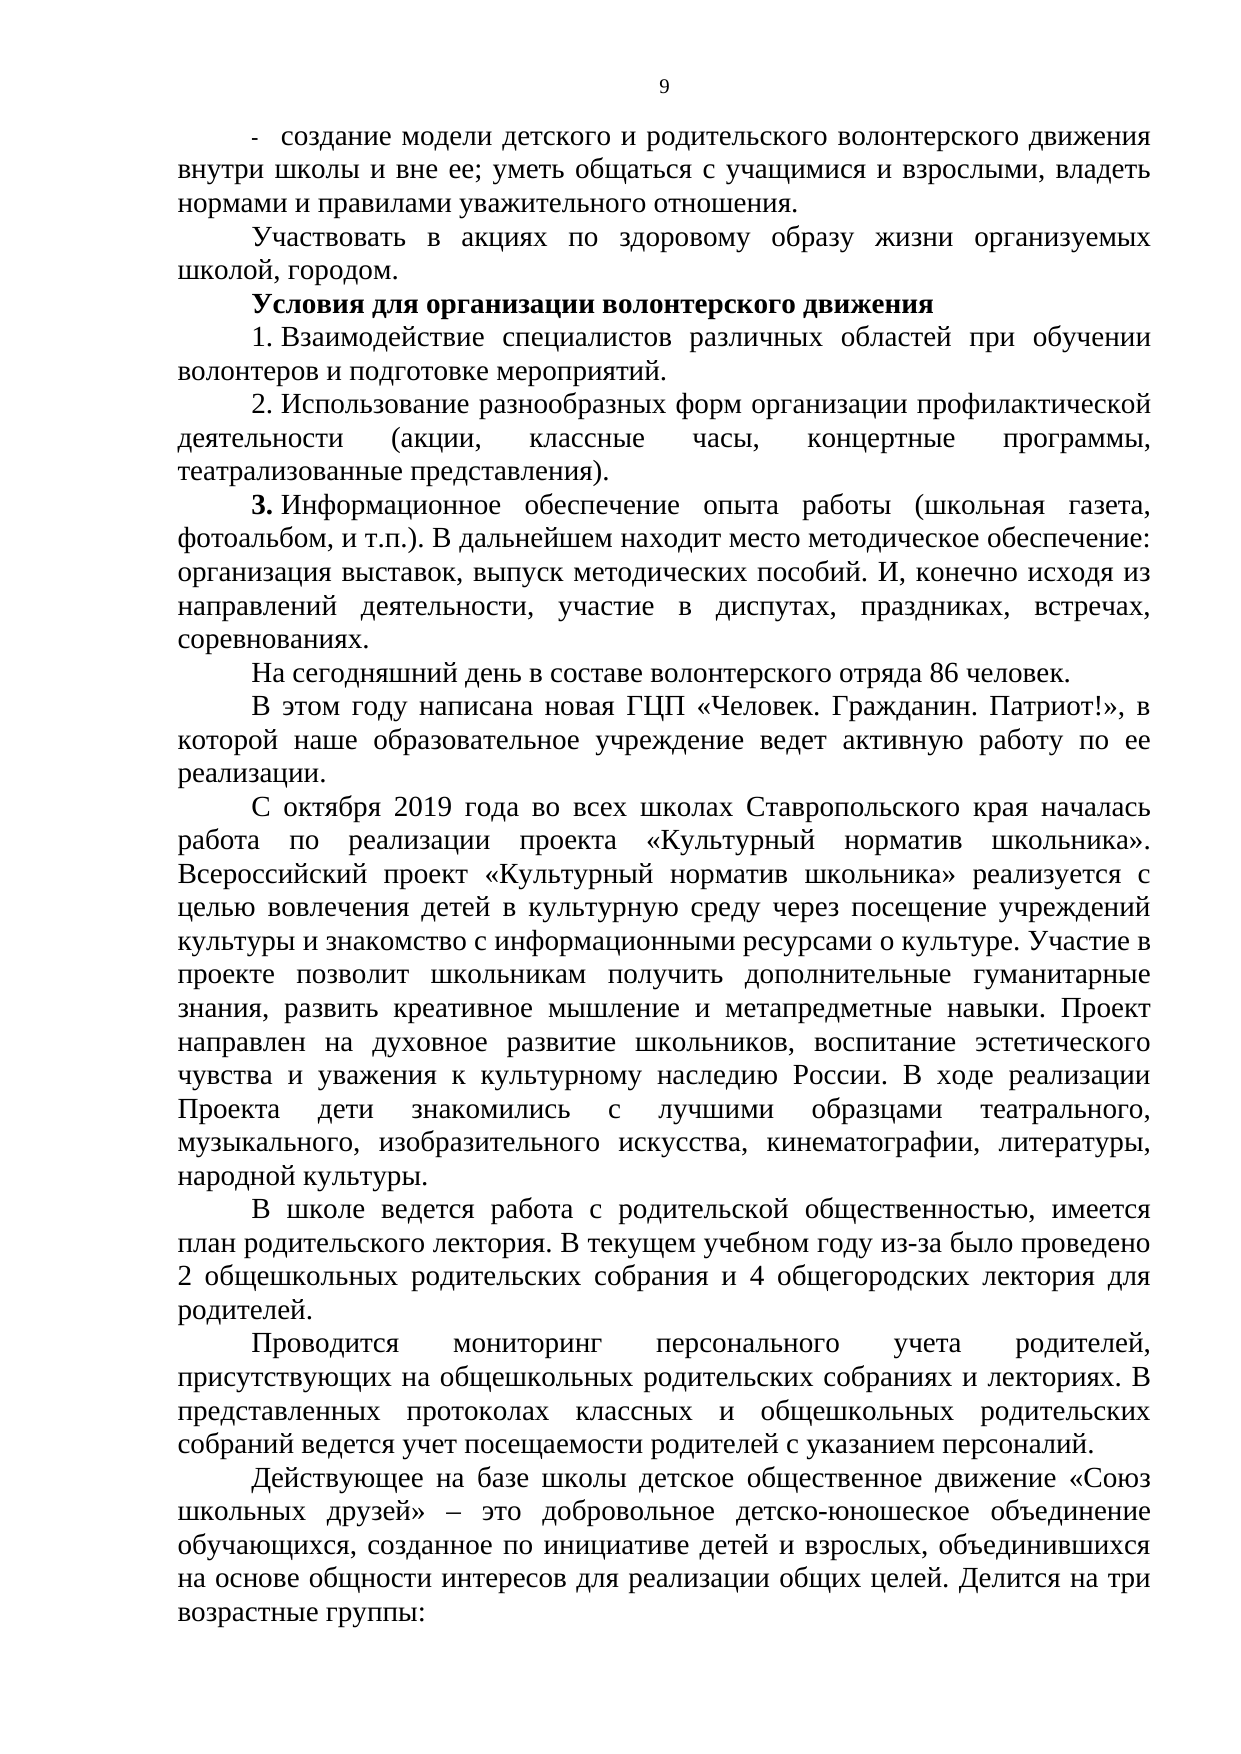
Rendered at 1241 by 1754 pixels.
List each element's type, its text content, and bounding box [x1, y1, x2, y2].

text В этом году написана новая ГЦП «Человек. Гражданин. Патриот!», в которой наше образовательное учреждение ведет активную работу по ее реализации. [177, 688, 1152, 789]
text С октября 2019 года во всех школах Ставропольского края началась работа по реализации проекта «Культурный норматив школьника». Всероссийский проект «Культурный норматив школьника» реализуется с целью вовлечения детей в культурную среду через посещение учреждений культуры и знакомство с информационными ресурсами о культуре. Участие в проекте позволит школьникам получить дополнительные гуманитарные знания, развить креативное мышление и метапредметные навыки. Проект направлен на духовное развитие школьников, воспитание эстетического чувства и уважения к культурному наследию России. В ходе реализации Проекта дети знакомились с лучшими образцами театрального, музыкального, изобразительного искусства, кинематографии, литературы, народной культуры. [177, 789, 1152, 1191]
list Информационное обеспечение опыта работы (школьная газета, фотоальбом, и т.п.). В дальнейшем находит место методическое обеспечение: организация выставок, выпуск методических пособий. И, конечно исходя из направлений деятельности, участие в диспутах, праздниках, встречах, соревнованиях. [177, 487, 1152, 655]
list создание модели детского и родительского волонтерского движения внутри школы и вне ее; уметь общаться с учащимися и взрослыми, владеть нормами и правилами уважительного отношения. [177, 118, 1152, 219]
list Взаимодействие специалистов различных областей при обучении волонтеров и подготовке мероприятий. [177, 319, 1152, 386]
text В школе ведется работа с родительской общественностью, имеется план родительского лектория. В текущем учебном году из-за было проведено 2 общешкольных родительских собрания и 4 общегородских лектория для родителей. [177, 1191, 1152, 1326]
list Использование разнообразных форм организации профилактической деятельности (акции, классные часы, концертные программы, театрализованные представления). [177, 386, 1152, 487]
text На сегодняшний день в составе волонтерского отряда 86 человек. [177, 655, 1152, 688]
text Действующее на базе школы детское общественное движение «Союз школьных друзей» – это добровольное детско-юношеское объединение обучающихся, созданное по инициативе детей и взрослых, объединившихся на основе общности интересов для реализации общих целей. Делится на три возрастные группы: [177, 1460, 1152, 1627]
text Условия для организации волонтерского движения [177, 286, 1152, 319]
text Участвовать в акциях по здоровому образу жизни организуемых школой, городом. [177, 219, 1152, 286]
text Проводится мониторинг персонального учета родителей, присутствующих на общешкольных родительских собраниях и лекториях. В представленных протоколах классных и общешкольных родительских собраний ведется учет посещаемости родителей с указанием персоналий. [177, 1326, 1152, 1460]
